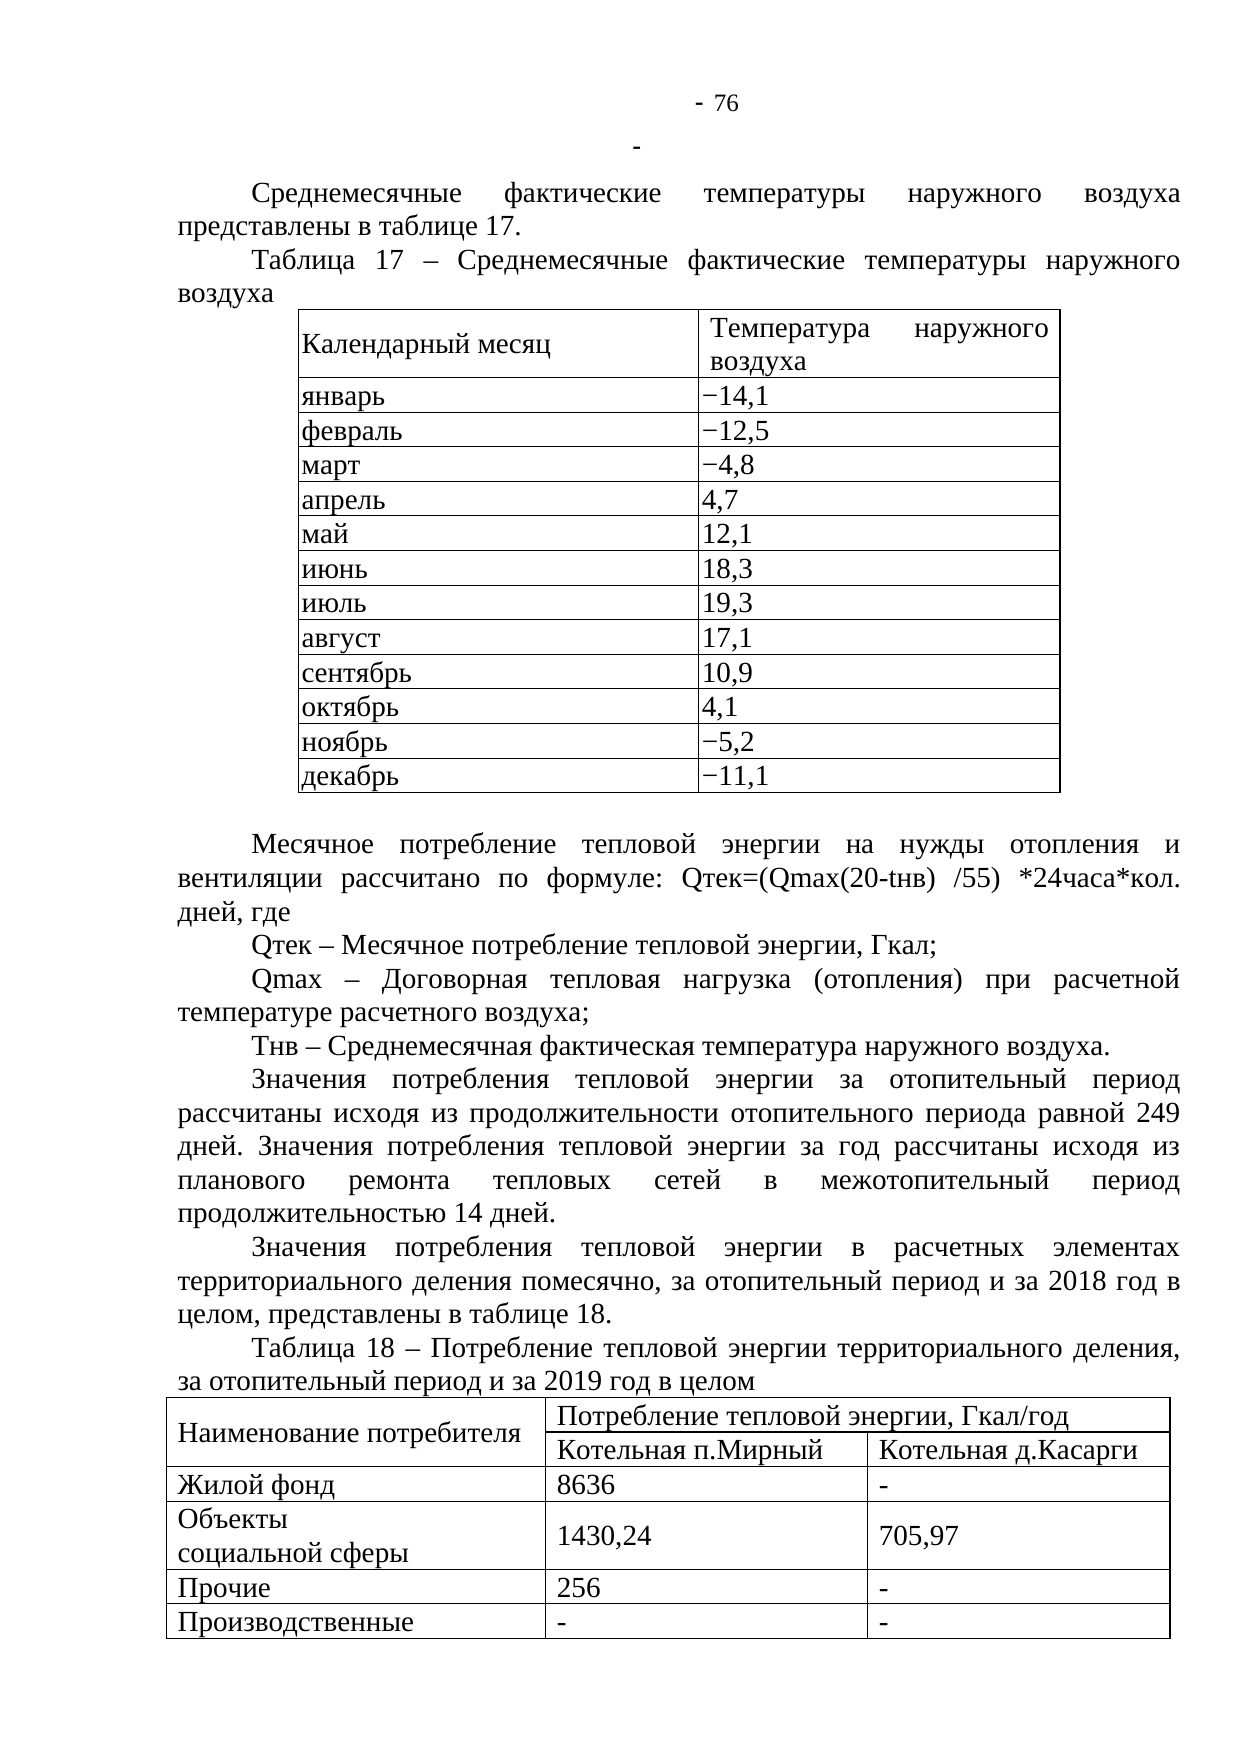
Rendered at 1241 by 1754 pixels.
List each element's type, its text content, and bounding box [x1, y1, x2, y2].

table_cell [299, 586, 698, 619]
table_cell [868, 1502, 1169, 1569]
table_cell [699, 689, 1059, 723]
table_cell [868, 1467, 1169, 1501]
text Таблица 18 – Потребление тепловой энергии территориального деления, за отопительный период и за 2019 год в целом [177, 1330, 1181, 1397]
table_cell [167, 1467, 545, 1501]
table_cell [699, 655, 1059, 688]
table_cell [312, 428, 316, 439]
text Значения потребления тепловой энергии в расчетных элементах территориального деления помесячно, за отопительный период и за 2018 год в целом, представлены в таблице 18. [177, 1229, 1181, 1330]
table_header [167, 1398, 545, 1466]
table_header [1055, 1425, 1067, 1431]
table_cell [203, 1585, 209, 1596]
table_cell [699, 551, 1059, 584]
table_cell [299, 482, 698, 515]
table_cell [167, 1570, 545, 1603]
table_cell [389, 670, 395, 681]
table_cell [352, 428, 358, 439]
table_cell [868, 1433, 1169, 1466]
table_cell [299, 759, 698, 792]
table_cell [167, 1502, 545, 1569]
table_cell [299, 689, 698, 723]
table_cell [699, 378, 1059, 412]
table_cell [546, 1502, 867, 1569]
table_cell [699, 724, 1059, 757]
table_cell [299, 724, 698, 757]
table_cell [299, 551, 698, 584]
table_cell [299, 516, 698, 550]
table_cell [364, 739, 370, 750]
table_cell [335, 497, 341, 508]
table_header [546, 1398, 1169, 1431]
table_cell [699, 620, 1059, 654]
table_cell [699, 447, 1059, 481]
text Qmax – Договорная тепловая нагрузка (отопления) при расчетной температуре расчетного воздуха; [177, 961, 1181, 1028]
text Tнв – Среднемесячная фактическая температура наружного воздуха. [177, 1028, 1181, 1061]
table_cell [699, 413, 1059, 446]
text Значения потребления тепловой энергии за отопительный период рассчитаны исходя из продолжительности отопительного периода равной 249 дней. Значения потребления тепловой энергии за год рассчитаны исходя из планового ремонта тепловых сетей в межотопительный период продолжительностью 14 дней. [177, 1061, 1181, 1229]
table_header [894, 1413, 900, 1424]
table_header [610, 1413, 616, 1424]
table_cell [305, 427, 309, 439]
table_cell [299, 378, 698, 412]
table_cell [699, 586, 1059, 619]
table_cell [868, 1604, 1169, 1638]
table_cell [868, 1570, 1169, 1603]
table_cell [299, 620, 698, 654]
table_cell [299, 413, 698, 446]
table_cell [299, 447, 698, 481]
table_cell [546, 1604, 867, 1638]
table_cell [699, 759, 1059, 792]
text Среднемесячные фактические температуры наружного воздуха представлены в таблице 17. [177, 175, 1181, 242]
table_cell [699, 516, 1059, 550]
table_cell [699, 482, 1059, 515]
text Qтек – Месячное потребление тепловой энергии, Гкал; [177, 927, 1181, 961]
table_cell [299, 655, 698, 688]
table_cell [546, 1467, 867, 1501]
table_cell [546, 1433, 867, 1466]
text Месячное потребление тепловой энергии на нужды отопления и вентиляции рассчитано по формуле: Qтек=(Qmax(20-tнв) /55) *24часа*кол. дней, где [177, 827, 1181, 927]
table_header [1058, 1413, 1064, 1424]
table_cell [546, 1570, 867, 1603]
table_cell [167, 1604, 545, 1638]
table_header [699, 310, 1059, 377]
text Таблица 17 – Среднемесячные фактические температуры наружного воздуха [177, 242, 1181, 309]
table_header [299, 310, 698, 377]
